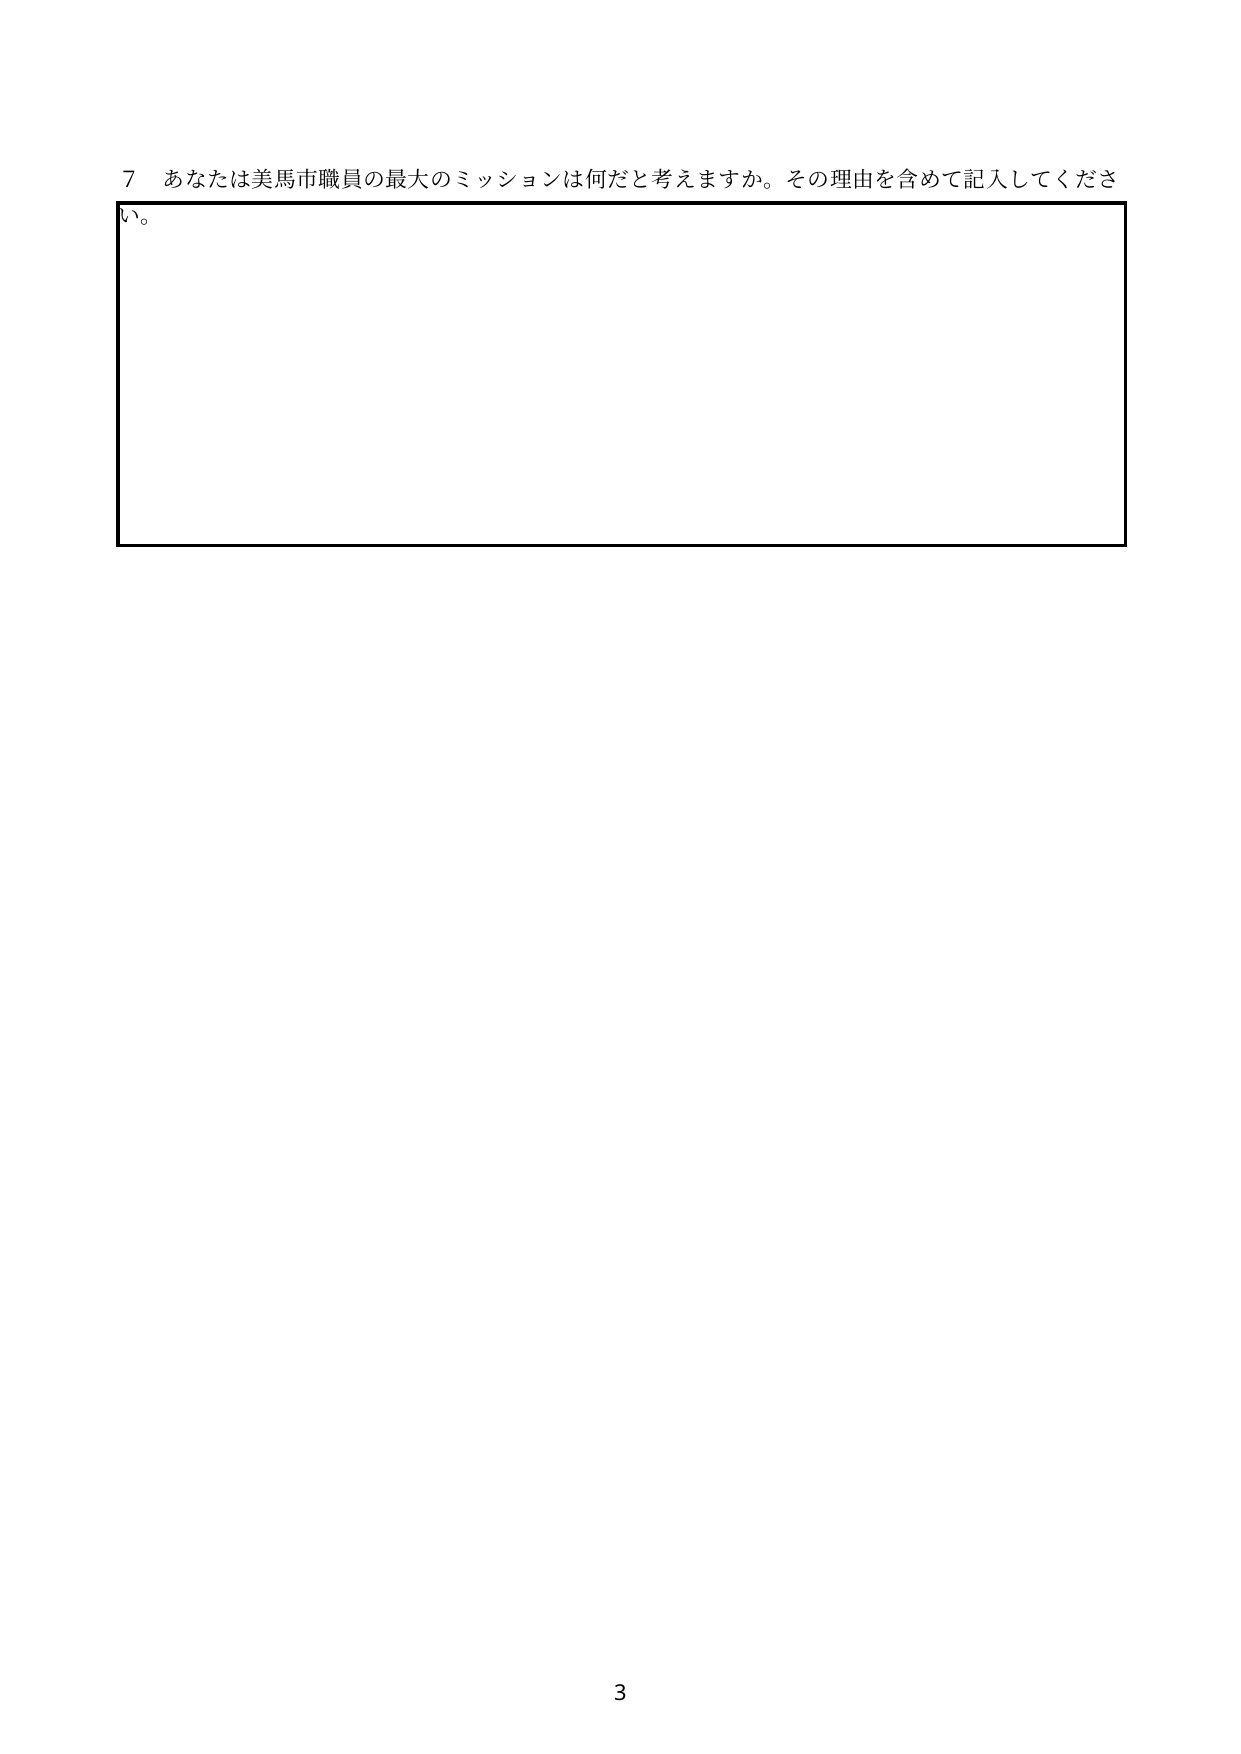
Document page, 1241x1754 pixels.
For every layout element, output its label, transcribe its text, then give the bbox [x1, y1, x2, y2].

text ７ あなたは美馬市職員の最大のミッションは何だと考えますか。その理由を含めて記入してください。 [120, 205, 1122, 232]
text ７ あなたは美馬市職員の最大のミッションは何だと考えますか。その理由を含めて記入してください。 [118, 160, 1122, 201]
